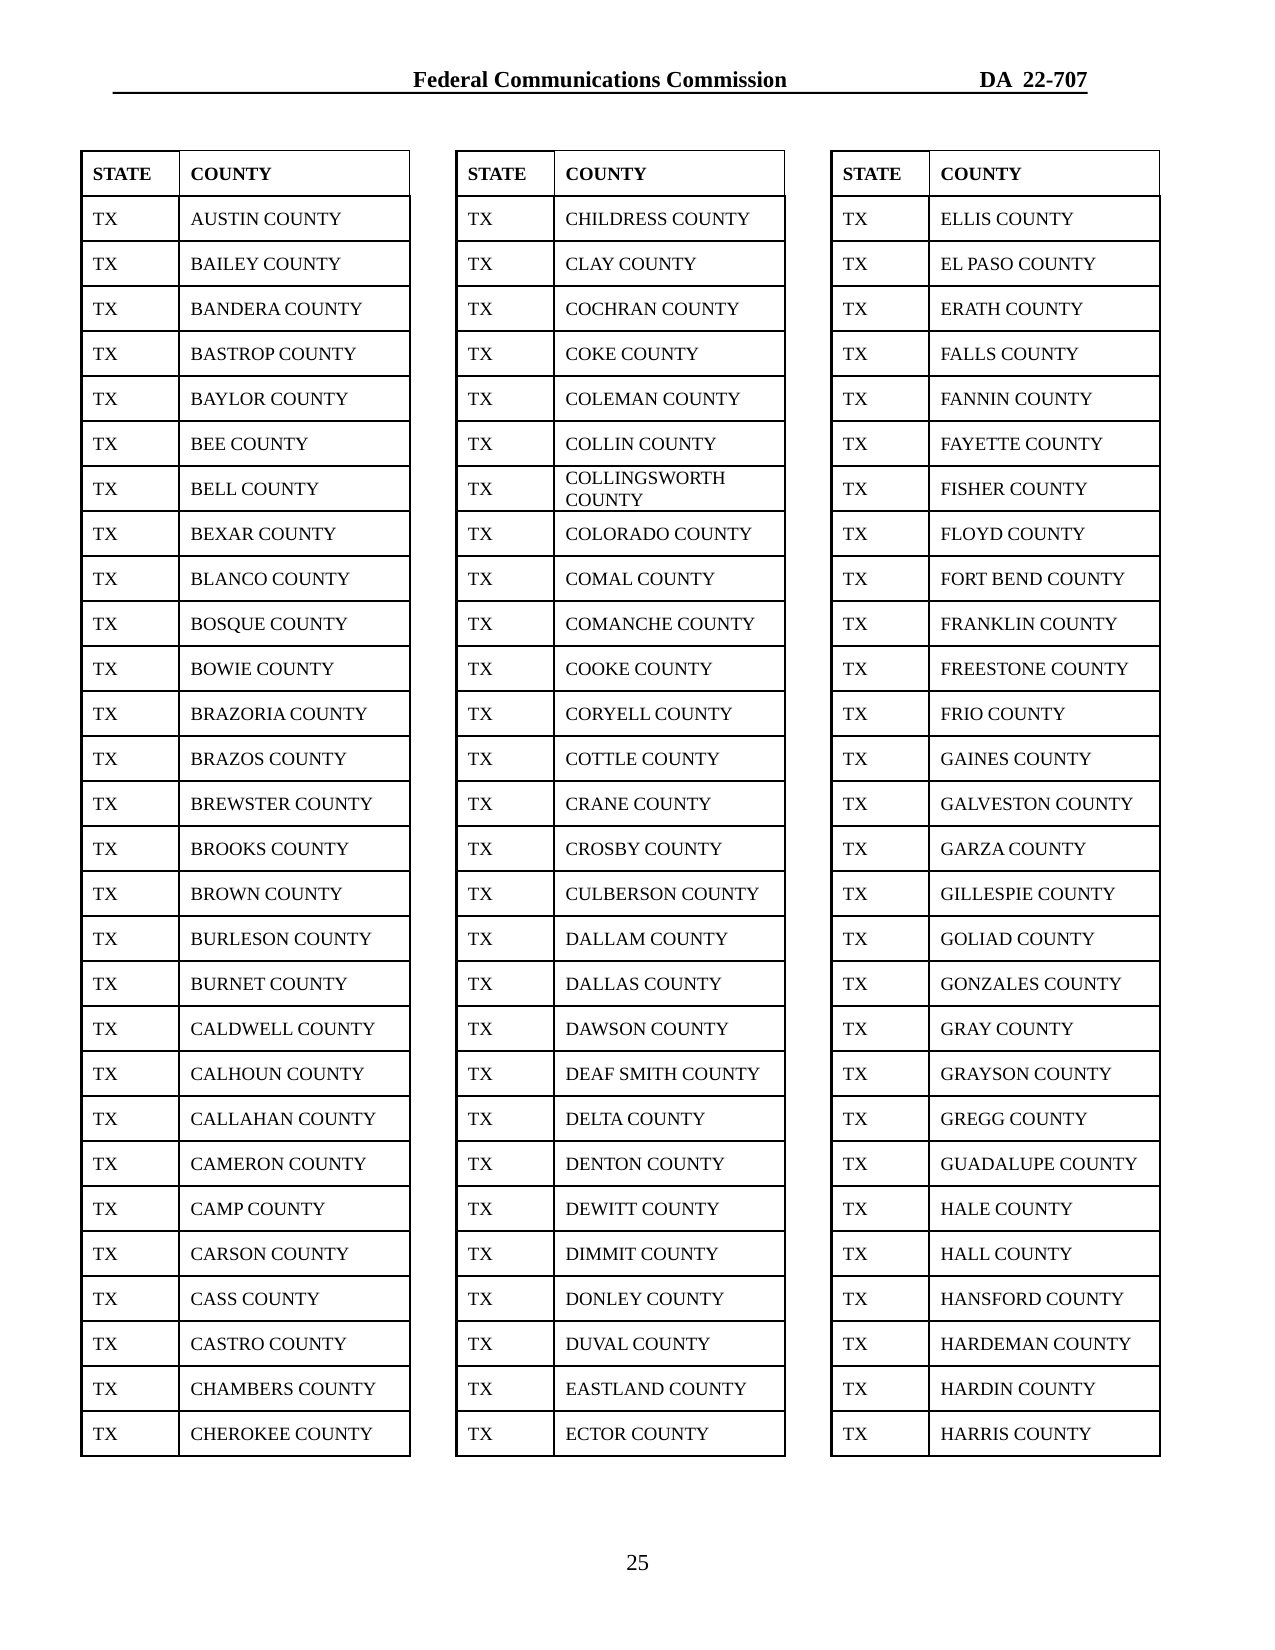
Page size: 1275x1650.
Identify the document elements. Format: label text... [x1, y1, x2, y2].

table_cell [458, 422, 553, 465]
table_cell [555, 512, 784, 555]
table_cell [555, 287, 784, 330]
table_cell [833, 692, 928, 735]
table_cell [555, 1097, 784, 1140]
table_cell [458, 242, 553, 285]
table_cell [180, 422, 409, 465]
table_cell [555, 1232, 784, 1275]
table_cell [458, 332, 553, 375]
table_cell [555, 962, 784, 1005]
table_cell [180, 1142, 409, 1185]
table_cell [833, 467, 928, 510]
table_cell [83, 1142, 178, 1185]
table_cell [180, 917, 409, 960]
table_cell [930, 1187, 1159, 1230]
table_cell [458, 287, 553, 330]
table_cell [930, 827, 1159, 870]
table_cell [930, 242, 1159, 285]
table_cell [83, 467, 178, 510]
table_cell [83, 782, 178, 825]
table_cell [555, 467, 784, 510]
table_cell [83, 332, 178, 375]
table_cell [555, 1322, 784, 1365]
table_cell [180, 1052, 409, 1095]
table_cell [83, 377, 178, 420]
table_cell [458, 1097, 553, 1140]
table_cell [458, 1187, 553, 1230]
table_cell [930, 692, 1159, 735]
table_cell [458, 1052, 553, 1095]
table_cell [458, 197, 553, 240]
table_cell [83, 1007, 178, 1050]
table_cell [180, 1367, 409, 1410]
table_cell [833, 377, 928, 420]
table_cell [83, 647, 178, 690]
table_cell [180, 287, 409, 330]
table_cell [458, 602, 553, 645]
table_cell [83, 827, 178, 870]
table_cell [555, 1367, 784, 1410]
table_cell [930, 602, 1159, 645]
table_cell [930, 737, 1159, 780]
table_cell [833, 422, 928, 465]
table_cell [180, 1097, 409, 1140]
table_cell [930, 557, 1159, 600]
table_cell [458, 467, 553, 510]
table_header STATE [833, 152, 929, 195]
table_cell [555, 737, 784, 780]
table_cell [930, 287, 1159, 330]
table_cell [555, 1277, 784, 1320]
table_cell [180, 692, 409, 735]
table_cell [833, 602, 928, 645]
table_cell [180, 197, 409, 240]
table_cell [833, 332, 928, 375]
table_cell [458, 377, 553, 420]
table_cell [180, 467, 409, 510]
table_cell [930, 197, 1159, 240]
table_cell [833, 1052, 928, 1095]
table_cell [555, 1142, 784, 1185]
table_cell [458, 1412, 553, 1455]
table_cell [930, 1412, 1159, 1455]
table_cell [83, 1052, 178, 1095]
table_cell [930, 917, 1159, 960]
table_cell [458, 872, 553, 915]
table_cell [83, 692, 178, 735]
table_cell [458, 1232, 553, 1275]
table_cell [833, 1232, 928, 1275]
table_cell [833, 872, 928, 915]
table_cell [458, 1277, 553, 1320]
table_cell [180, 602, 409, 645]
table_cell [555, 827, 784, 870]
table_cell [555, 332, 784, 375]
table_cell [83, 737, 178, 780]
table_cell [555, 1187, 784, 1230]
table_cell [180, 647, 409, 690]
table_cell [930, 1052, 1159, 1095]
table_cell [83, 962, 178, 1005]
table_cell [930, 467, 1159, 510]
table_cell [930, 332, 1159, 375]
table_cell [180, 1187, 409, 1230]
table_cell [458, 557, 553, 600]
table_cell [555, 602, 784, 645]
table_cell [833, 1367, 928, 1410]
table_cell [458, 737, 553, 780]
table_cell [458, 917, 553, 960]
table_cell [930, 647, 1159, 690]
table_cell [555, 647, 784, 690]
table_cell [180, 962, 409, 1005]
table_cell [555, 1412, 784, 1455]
table_header COUNTY [555, 151, 784, 195]
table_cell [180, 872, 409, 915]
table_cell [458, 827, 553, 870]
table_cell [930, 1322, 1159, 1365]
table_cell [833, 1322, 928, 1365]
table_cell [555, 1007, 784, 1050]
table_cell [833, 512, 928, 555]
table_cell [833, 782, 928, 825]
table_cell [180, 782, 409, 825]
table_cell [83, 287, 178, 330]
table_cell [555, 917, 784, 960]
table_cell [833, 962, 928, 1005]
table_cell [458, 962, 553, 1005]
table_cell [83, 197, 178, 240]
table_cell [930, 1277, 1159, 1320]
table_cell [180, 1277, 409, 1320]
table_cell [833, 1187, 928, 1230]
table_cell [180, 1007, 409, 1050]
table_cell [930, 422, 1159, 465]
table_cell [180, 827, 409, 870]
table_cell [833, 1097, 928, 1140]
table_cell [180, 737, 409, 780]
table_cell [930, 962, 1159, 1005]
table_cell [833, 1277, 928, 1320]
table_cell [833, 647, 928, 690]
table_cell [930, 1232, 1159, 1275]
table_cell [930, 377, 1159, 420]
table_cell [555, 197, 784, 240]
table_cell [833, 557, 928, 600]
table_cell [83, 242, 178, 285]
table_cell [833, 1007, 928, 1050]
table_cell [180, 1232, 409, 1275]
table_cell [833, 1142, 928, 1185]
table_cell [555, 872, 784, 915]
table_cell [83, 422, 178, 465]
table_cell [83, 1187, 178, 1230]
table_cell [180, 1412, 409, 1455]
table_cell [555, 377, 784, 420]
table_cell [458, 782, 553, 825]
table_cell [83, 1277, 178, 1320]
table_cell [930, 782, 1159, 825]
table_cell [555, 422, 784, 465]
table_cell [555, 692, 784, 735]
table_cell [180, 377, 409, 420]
table_header COUNTY [180, 151, 409, 195]
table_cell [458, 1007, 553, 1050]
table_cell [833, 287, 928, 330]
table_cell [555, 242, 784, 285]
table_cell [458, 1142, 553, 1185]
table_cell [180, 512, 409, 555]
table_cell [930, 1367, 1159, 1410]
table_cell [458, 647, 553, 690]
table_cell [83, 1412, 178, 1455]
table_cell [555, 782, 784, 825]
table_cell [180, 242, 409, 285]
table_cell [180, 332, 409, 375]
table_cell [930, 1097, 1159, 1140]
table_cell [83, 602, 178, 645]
table_header STATE [458, 152, 554, 195]
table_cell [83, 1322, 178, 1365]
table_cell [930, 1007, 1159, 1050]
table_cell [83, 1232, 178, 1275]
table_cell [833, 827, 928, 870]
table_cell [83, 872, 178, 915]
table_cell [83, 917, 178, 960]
table_header STATE [83, 152, 179, 195]
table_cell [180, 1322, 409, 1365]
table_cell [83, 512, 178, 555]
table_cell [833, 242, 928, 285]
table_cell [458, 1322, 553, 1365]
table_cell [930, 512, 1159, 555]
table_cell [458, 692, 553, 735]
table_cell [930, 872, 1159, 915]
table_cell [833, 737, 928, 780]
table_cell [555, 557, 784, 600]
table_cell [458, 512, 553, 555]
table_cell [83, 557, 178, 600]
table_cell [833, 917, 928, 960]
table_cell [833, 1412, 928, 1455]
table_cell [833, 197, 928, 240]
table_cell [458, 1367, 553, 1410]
table_header COUNTY [930, 151, 1159, 195]
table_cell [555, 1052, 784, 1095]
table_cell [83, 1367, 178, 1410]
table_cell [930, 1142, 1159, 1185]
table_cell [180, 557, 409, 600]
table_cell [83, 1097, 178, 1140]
